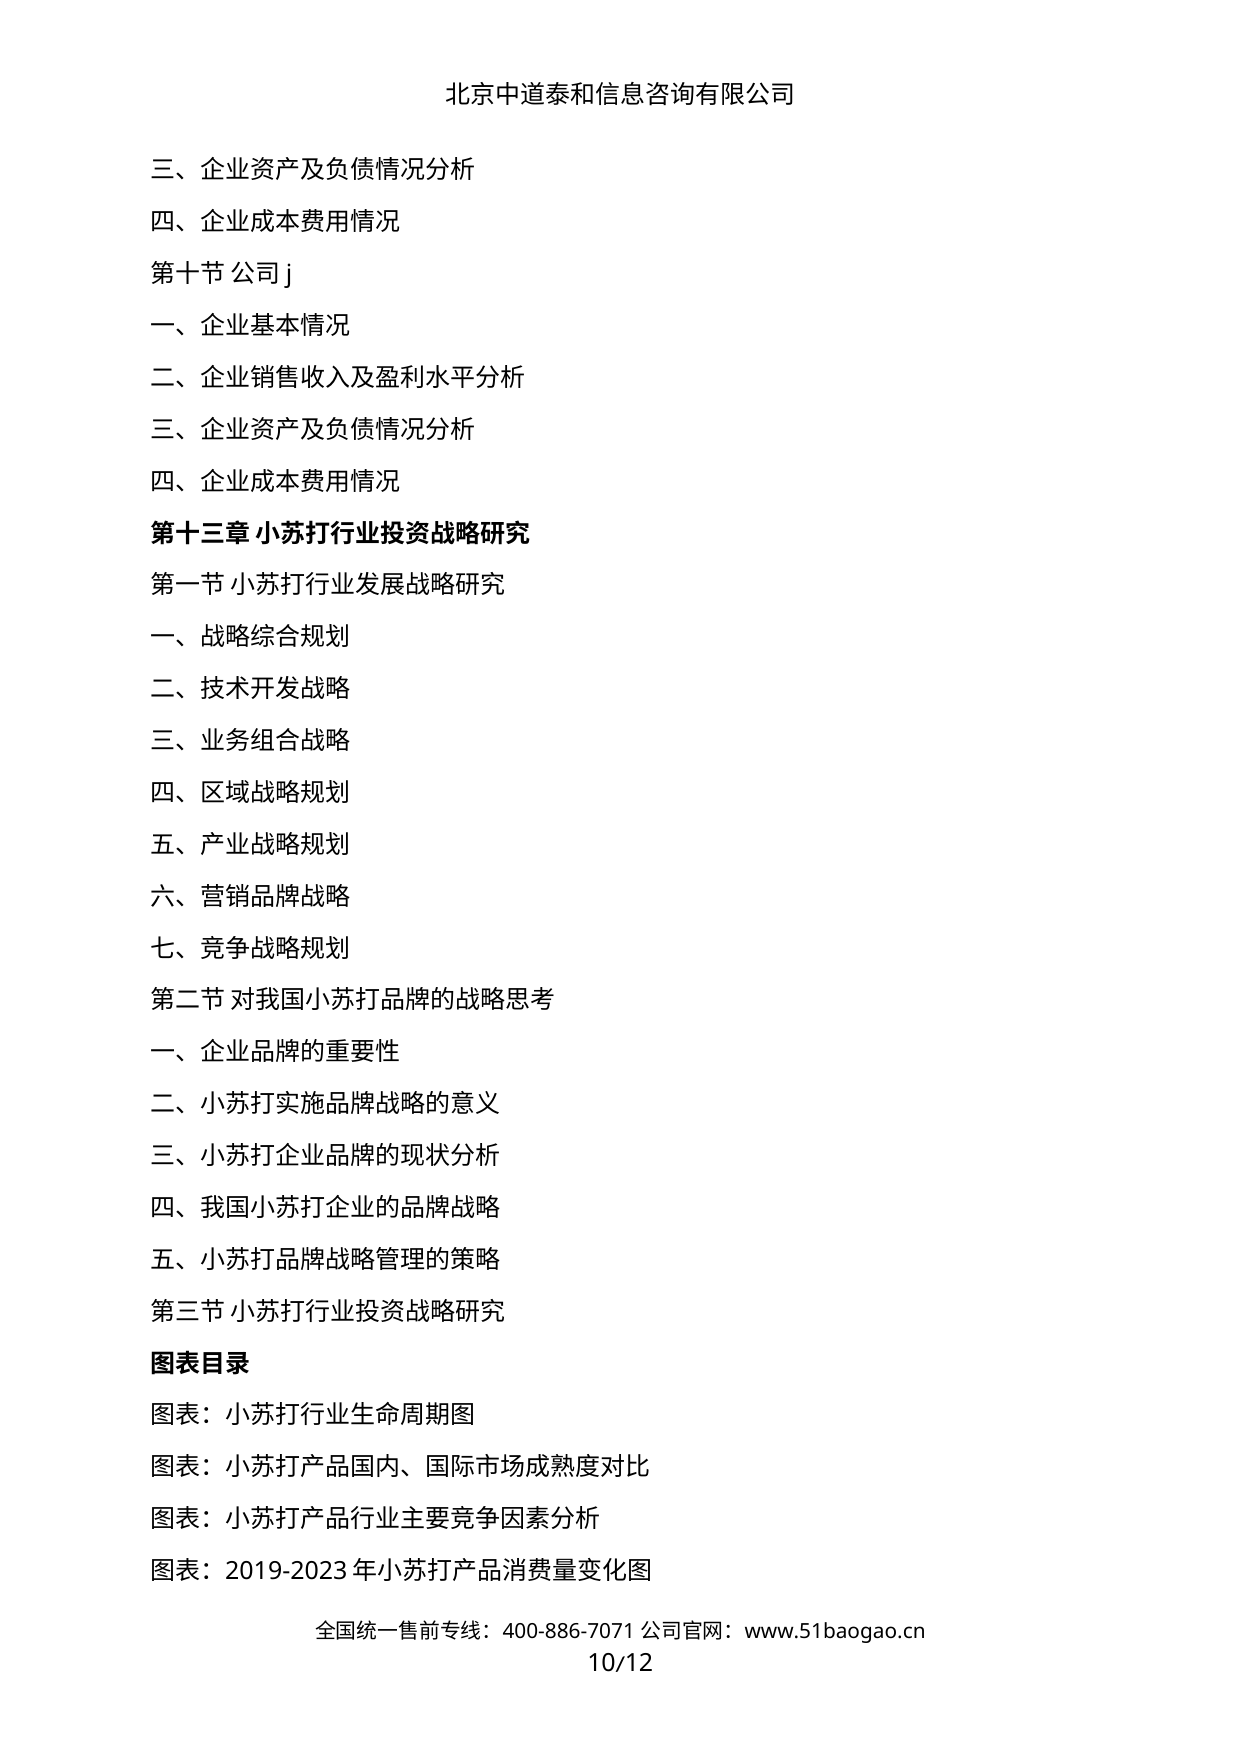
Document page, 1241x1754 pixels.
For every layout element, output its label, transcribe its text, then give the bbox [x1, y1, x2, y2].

text 第一节 小苏打行业发展战略研究 [150, 565, 1090, 601]
text 三、企业资产及负债情况分析 [150, 409, 1090, 446]
text 七、竞争战略规划 [150, 928, 1090, 964]
text 图表：小苏打产品行业主要竞争因素分析 [150, 1499, 1090, 1535]
text 第二节 对我国小苏打品牌的战略思考 [150, 980, 1090, 1016]
text 第十三章 小苏打行业投资战略研究 [150, 513, 1090, 549]
text 二、小苏打实施品牌战略的意义 [150, 1084, 1090, 1120]
text 图表：2019-2023年小苏打产品消费量变化图 [150, 1551, 1090, 1587]
text 六、营销品牌战略 [150, 876, 1090, 912]
text 第三节 小苏打行业投资战略研究 [150, 1291, 1090, 1327]
text 图表：小苏打产品国内、国际市场成熟度对比 [150, 1447, 1090, 1483]
text 三、业务组合战略 [150, 721, 1090, 757]
text 五、小苏打品牌战略管理的策略 [150, 1239, 1090, 1276]
text 二、技术开发战略 [150, 669, 1090, 705]
text 四、企业成本费用情况 [150, 202, 1090, 238]
text 图表：小苏打行业生命周期图 [150, 1395, 1090, 1431]
text 一、企业品牌的重要性 [150, 1032, 1090, 1068]
text 第十节 公司j [150, 254, 1090, 290]
text 三、小苏打企业品牌的现状分析 [150, 1136, 1090, 1172]
text 一、企业基本情况 [150, 306, 1090, 342]
text 三、企业资产及负债情况分析 [150, 150, 1090, 186]
text 一、战略综合规划 [150, 617, 1090, 653]
text 图表目录 [150, 1343, 1090, 1379]
text 四、我国小苏打企业的品牌战略 [150, 1187, 1090, 1224]
text 二、企业销售收入及盈利水平分析 [150, 357, 1090, 394]
text 四、企业成本费用情况 [150, 461, 1090, 497]
text 五、产业战略规划 [150, 824, 1090, 861]
text 四、区域战略规划 [150, 772, 1090, 809]
